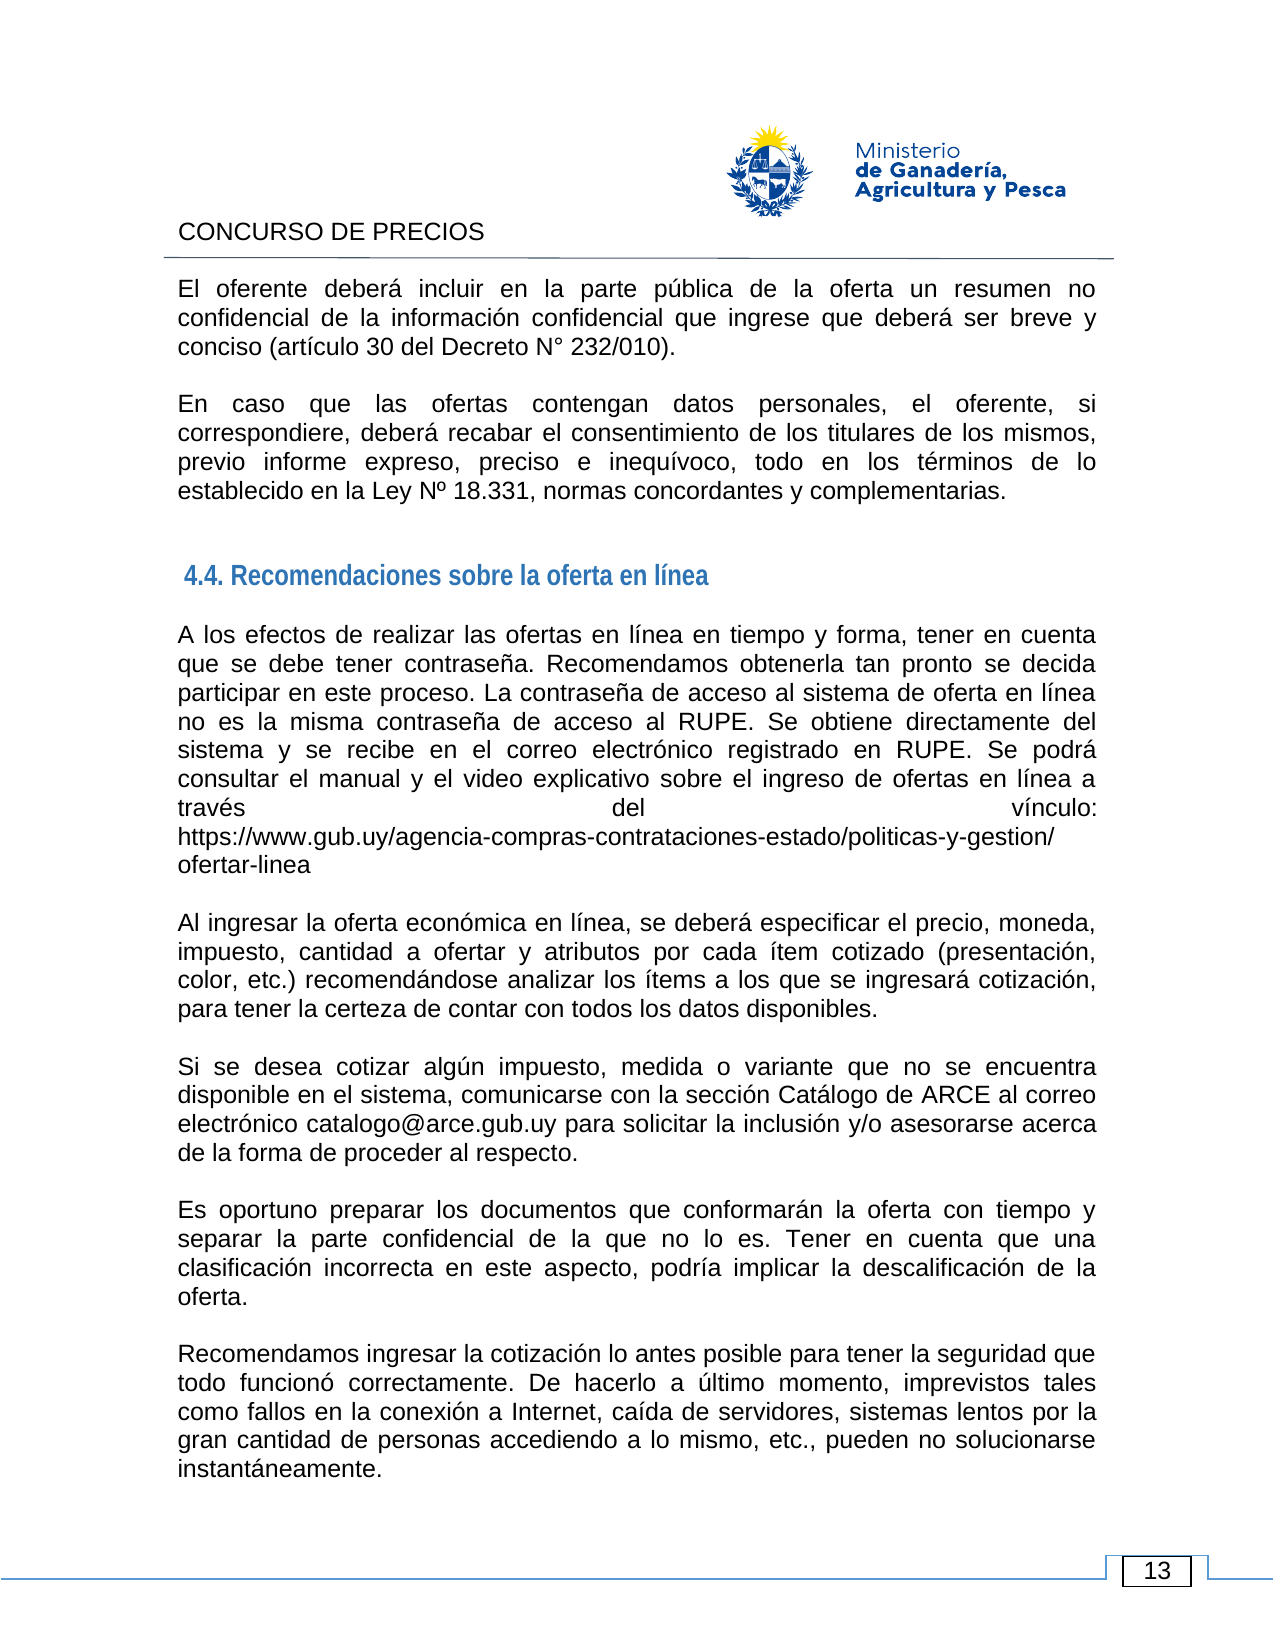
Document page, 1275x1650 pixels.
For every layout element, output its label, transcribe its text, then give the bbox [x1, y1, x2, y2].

text Recomendamos ingresar la cotización lo antes posible para tener la seguridad que todo funcionó correctamente. De hacerlo a último momento, imprevistos tales como fallos en la conexión a Internet, caída de servidores, sistemas lentos por la gran cantidad de personas accediendo a lo mismo, etc., pueden no solucionarse instantáneamente. [177, 1339, 1098, 1483]
subtitle 4.4. Recomendaciones sobre la oferta en línea [177, 558, 1098, 592]
text A los efectos de realizar las ofertas en línea en tiempo y forma, tener en cuenta que se debe tener contraseña. Recomendamos obtenerla tan pronto se decida participar en este proceso. La contraseña de acceso al sistema de oferta en línea no es la misma contraseña de acceso al RUPE. Se obtiene directamente del sistema y se recibe en el correo electrónico registrado en RUPE. Se podrá consultar el manual y el video explicativo sobre el ingreso de ofertas en línea a través del vínculo: https://www.gub.uy/agencia-compras-contrataciones-estado/politicas-y-gestion/ofertar-linea [177, 620, 1098, 879]
text El oferente deberá incluir en la parte pública de la oferta un resumen no confidencial de la información confidencial que ingrese que deberá ser breve y conciso (artículo 30 del Decreto N° 232/010). [177, 274, 1098, 361]
text Al ingresar la oferta económica en línea, se deberá especificar el precio, moneda, impuesto, cantidad a ofertar y atributos por cada ítem cotizado (presentación, color, etc.) recomendándose analizar los ítems a los que se ingresará cotización, para tener la certeza de contar con todos los datos disponibles. [177, 908, 1098, 1023]
picture [693, 102, 1098, 241]
text Si se desea cotizar algún impuesto, medida o variante que no se encuentra disponible en el sistema, comunicarse con la sección Catálogo de ARCE al correo electrónico catalogo@arce.gub.uy para solicitar la inclusión y/o asesorarse acerca de la forma de proceder al respecto. [177, 1052, 1098, 1167]
text Es oportuno preparar los documentos que conformarán la oferta con tiempo y separar la parte confidencial de la que no lo es. Tener en cuenta que una clasificación incorrecta en este aspecto, podría implicar la descalificación de la oferta. [177, 1195, 1098, 1310]
text En caso que las ofertas contengan datos personales, el oferente, si correspondiere, deberá recabar el consentimiento de los titulares de los mismos, previo informe expreso, preciso e inequívoco, todo en los términos de lo establecido en la Ley Nº 18.331, normas concordantes y complementarias. [177, 389, 1098, 504]
